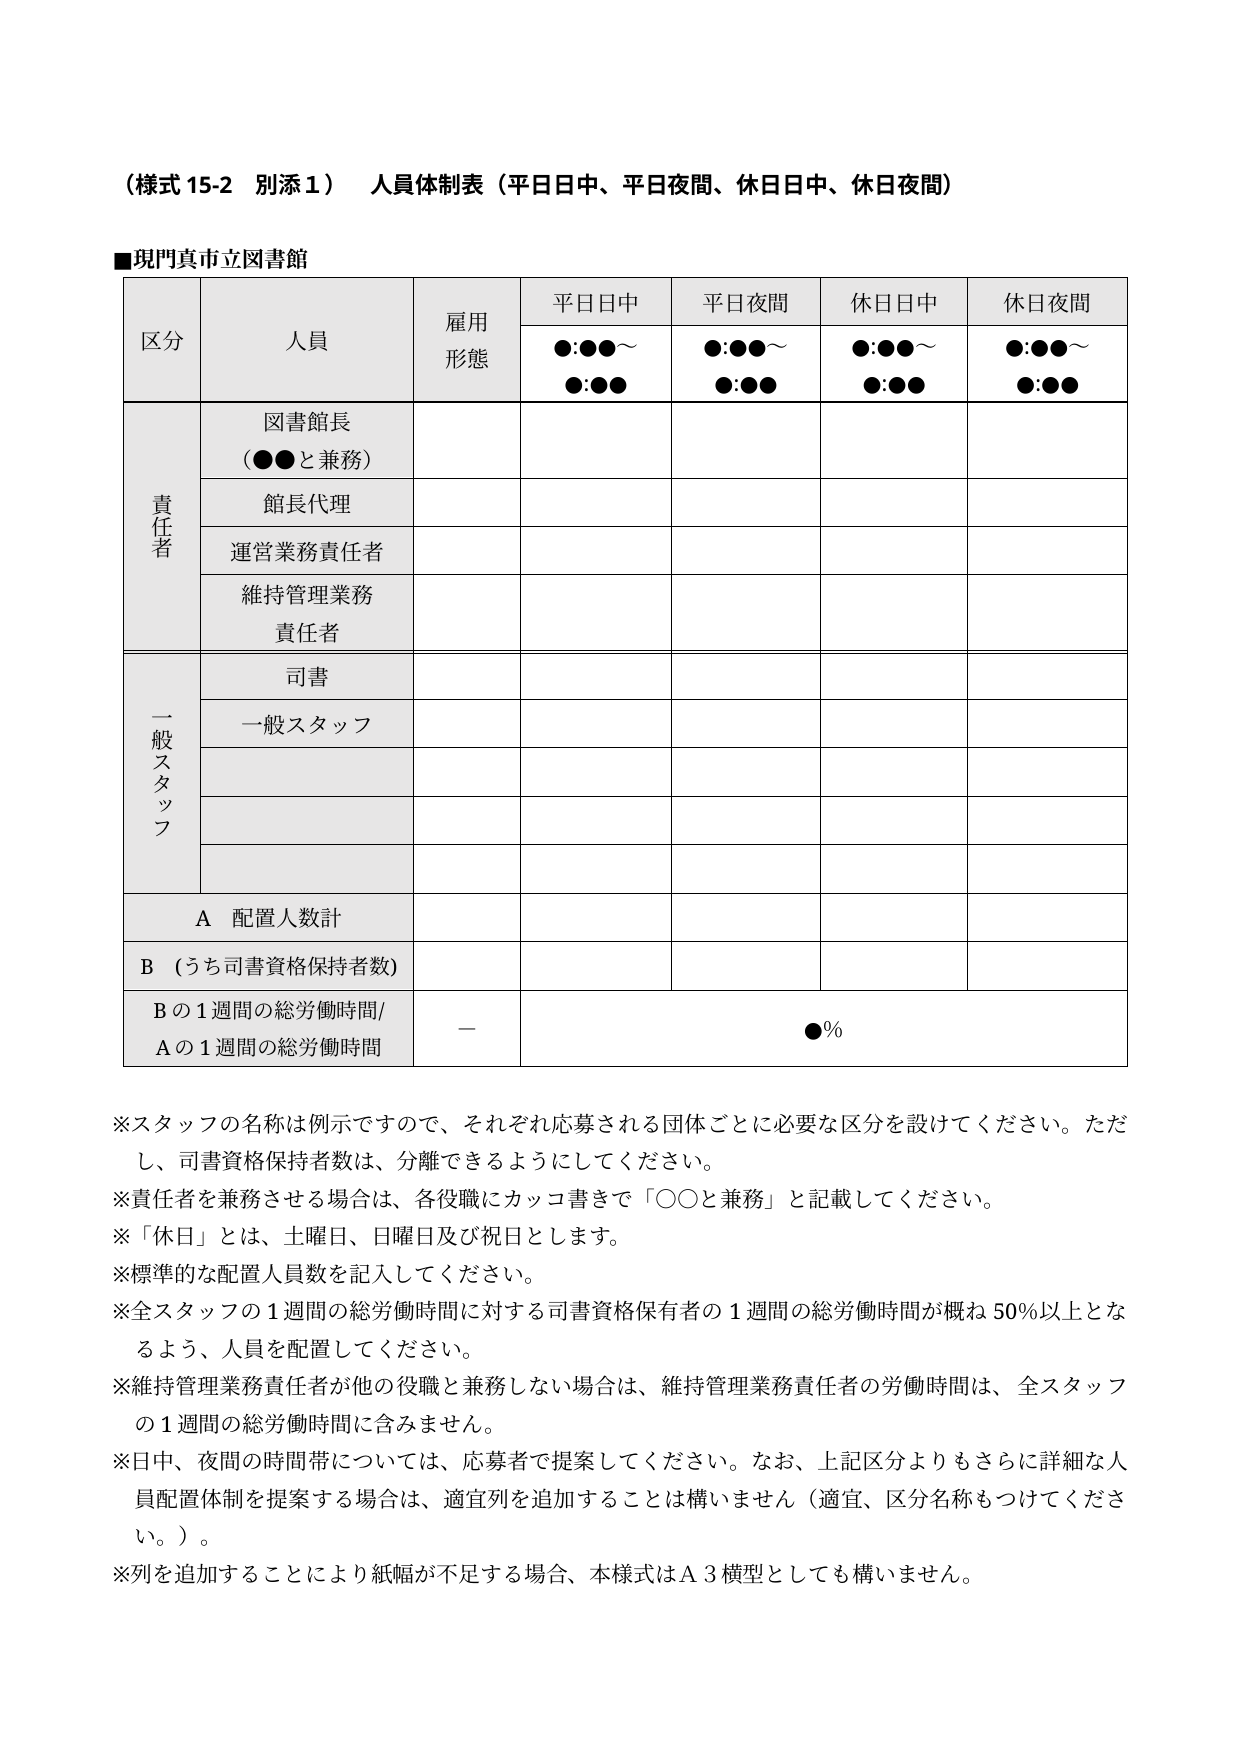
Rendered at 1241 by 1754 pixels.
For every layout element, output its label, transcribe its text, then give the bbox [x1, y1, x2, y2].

table_cell [521, 575, 671, 650]
table_cell [821, 403, 967, 477]
table_cell [521, 942, 671, 989]
table_cell [521, 479, 671, 526]
table_cell [414, 479, 520, 526]
table_cell [821, 748, 967, 796]
table_cell ●％ [521, 991, 1127, 1066]
table_header 平日夜間 [672, 278, 820, 325]
text ※「休日」とは、土曜日、日曜日及び祝日とします。 [112, 1217, 1128, 1254]
text ■現門真市立図書館 [112, 239, 1128, 277]
table_cell [672, 845, 820, 893]
table_cell [672, 894, 820, 941]
table_cell [521, 527, 671, 574]
table_cell － [414, 991, 520, 1066]
table_cell [414, 894, 520, 941]
table_cell 責任者 [124, 403, 200, 650]
table_cell [672, 403, 820, 477]
table_cell [968, 797, 1127, 844]
table_cell [821, 575, 967, 650]
table_cell [968, 748, 1127, 796]
table_cell [414, 527, 520, 574]
table_cell [521, 654, 671, 699]
table_cell [672, 479, 820, 526]
table_cell ●:●●～ ●:●● [672, 326, 820, 401]
table_header 平日日中 [521, 278, 671, 325]
table_cell [201, 845, 413, 893]
table_cell [821, 797, 967, 844]
table_cell [968, 894, 1127, 941]
text ※標準的な配置人員数を記入してください。 [112, 1254, 1128, 1292]
table_cell [201, 797, 413, 844]
text ※スタッフの名称は例示ですので、それぞれ応募される団体ごとに必要な区分を設けてください。ただし、司書資格保持者数は、分離できるようにしてください。 [112, 1104, 1128, 1179]
table_cell [821, 700, 967, 747]
table_cell [414, 700, 520, 747]
text ※全スタッフの1週間の総労働時間に対する司書資格保有者の1週間の総労働時間が概ね50％以上となるよう、人員を配置してください。 [112, 1292, 1128, 1367]
table_cell [521, 748, 671, 796]
table_cell [672, 942, 820, 989]
table_cell [821, 845, 967, 893]
table_cell [672, 654, 820, 699]
table_cell A 配置人数計 [124, 894, 413, 941]
table_cell [672, 797, 820, 844]
table_cell [414, 748, 520, 796]
table_cell [672, 700, 820, 747]
table_cell [968, 700, 1127, 747]
table_cell [821, 894, 967, 941]
table_cell 一般スタッフ [124, 654, 200, 893]
table_cell [968, 527, 1127, 574]
table_cell [821, 479, 967, 526]
table_cell [521, 700, 671, 747]
table_header 休日日中 [821, 278, 967, 325]
table_cell 図書館長 （●●と兼務） [201, 403, 413, 477]
text ※維持管理業務責任者が他の役職と兼務しない場合は、維持管理業務責任者の労働時間は、全スタッフの1週間の総労働時間に含みません。 [112, 1367, 1128, 1442]
table_cell [414, 797, 520, 844]
table_cell Bの1週間の総労働時間/ Aの1週間の総労働時間 [124, 991, 413, 1066]
text ※日中、夜間の時間帯については、応募者で提案してください。なお、上記区分よりもさらに詳細な人員配置体制を提案する場合は、適宜列を追加することは構いません（適宜、区分名称もつけてください。）。 [112, 1442, 1128, 1554]
table_cell [968, 942, 1127, 989]
table_cell [414, 845, 520, 893]
table_cell [414, 575, 520, 650]
table_header 雇用 形態 [414, 278, 520, 401]
text ※責任者を兼務させる場合は、各役職にカッコ書きで「○○と兼務」と記載してください。 [112, 1179, 1128, 1217]
list （様式15-2 別添１） 人員体制表（平日日中、平日夜間、休日日中、休日夜間） [112, 164, 1128, 202]
table_cell [968, 654, 1127, 699]
table_cell [968, 479, 1127, 526]
table_cell [821, 654, 967, 699]
table_cell 館長代理 [201, 479, 413, 526]
table_cell [672, 748, 820, 796]
table_cell ●:●●～ ●:●● [968, 326, 1127, 401]
table_cell 一般スタッフ [201, 700, 413, 747]
table_cell [414, 654, 520, 699]
table_header 区分 [124, 278, 200, 401]
table_cell [521, 797, 671, 844]
table_cell [672, 575, 820, 650]
table_cell [521, 845, 671, 893]
table_cell 司書 [201, 654, 413, 699]
table_cell [968, 403, 1127, 477]
table_cell 運営業務責任者 [201, 527, 413, 574]
table_header 人員 [201, 278, 413, 401]
table_cell ●:●●～ ●:●● [821, 326, 967, 401]
table_cell [521, 403, 671, 477]
table_cell [414, 403, 520, 477]
table_cell [968, 845, 1127, 893]
table_cell [968, 575, 1127, 650]
table_cell [201, 748, 413, 796]
table_cell 維持管理業務 責任者 [201, 575, 413, 650]
table_cell ●:●●～ ●:●● [521, 326, 671, 401]
table_cell [821, 527, 967, 574]
table_header 休日夜間 [968, 278, 1127, 325]
table_cell B (うち司書資格保持者数) [124, 942, 413, 989]
table_cell [672, 527, 820, 574]
table_cell [821, 942, 967, 989]
table_cell [414, 942, 520, 989]
table_cell [521, 894, 671, 941]
text ※列を追加することにより紙幅が不足する場合、本様式はＡ３横型としても構いません。 [112, 1554, 1128, 1592]
